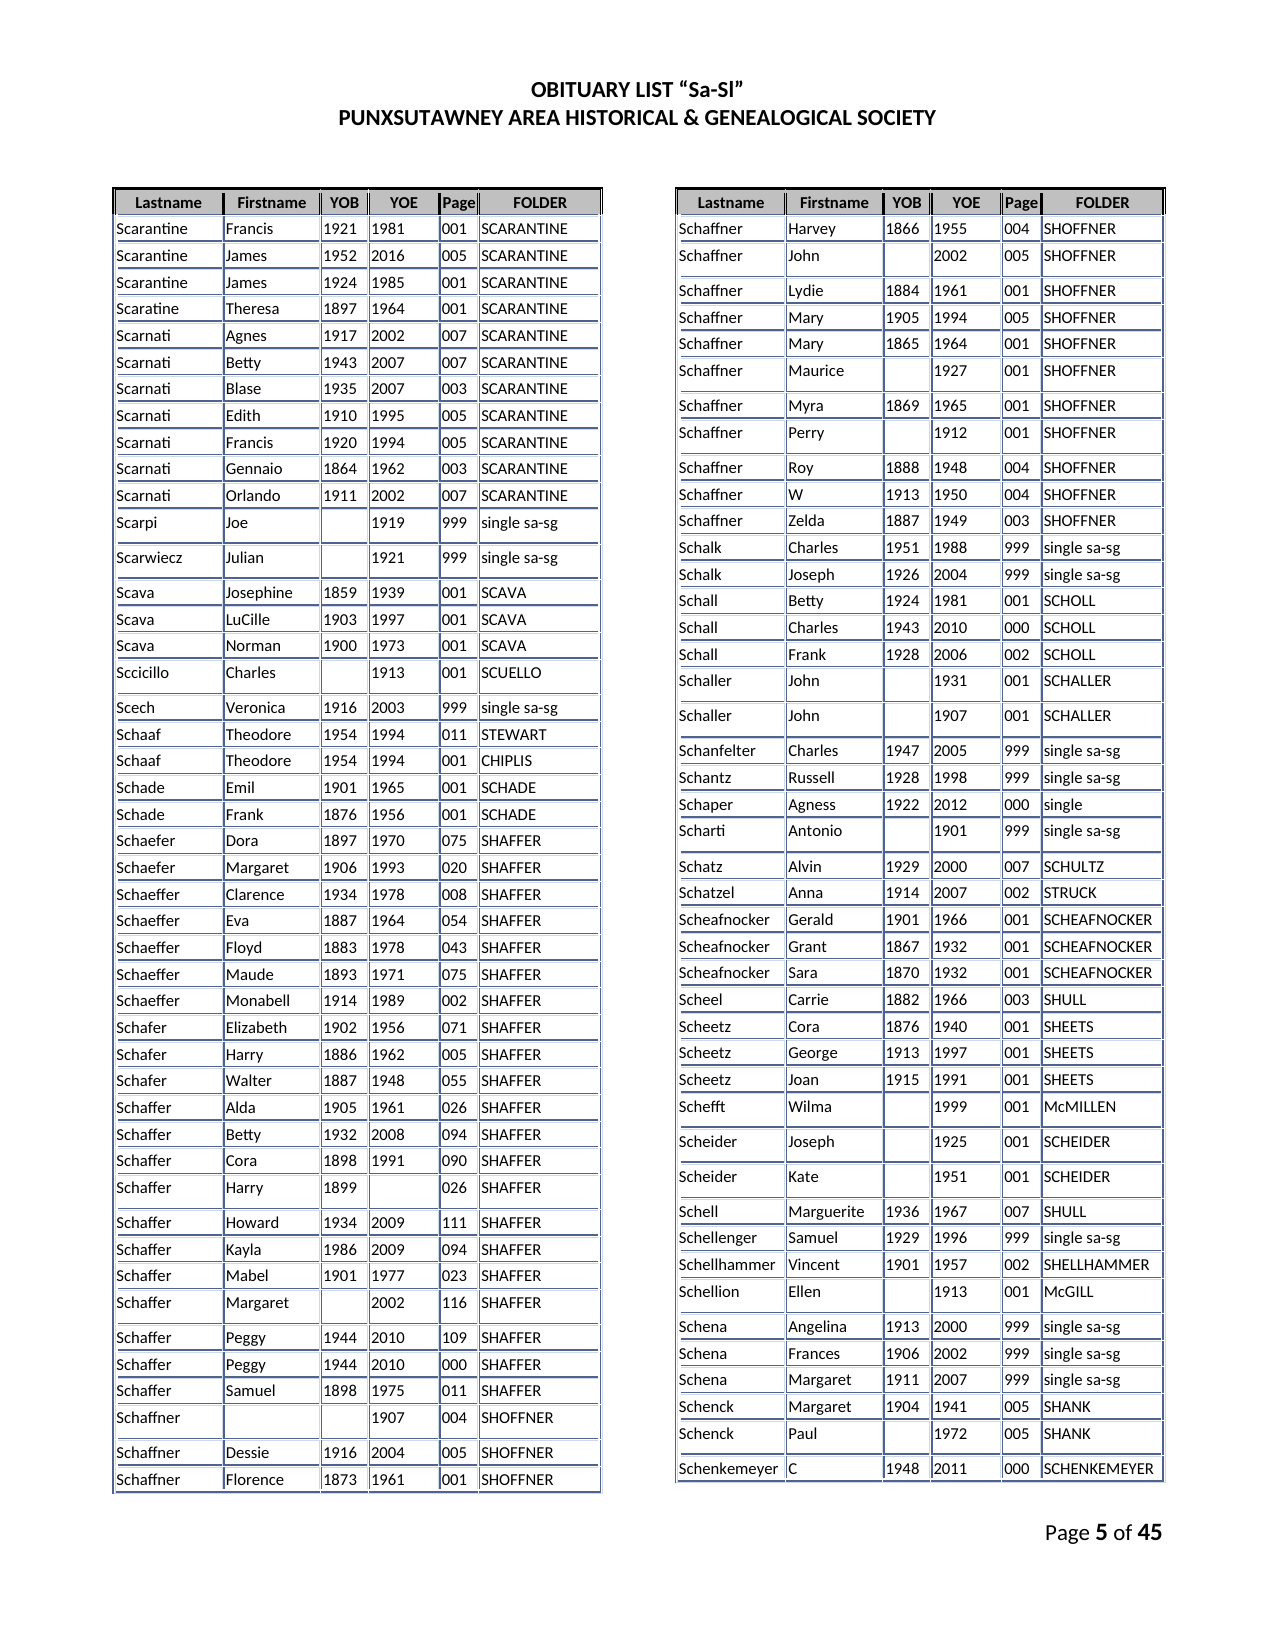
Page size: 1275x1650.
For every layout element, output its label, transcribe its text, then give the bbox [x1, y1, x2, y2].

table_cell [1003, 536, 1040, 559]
table_cell SCARANTINE [479, 214, 601, 240]
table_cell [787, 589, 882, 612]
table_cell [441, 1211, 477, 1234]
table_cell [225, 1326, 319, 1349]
table_cell [322, 661, 367, 692]
table_cell 1887 [322, 1069, 367, 1092]
table_cell SCHADE [480, 773, 600, 799]
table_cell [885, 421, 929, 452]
table_cell [322, 510, 367, 542]
table_cell SCARANTINE [480, 240, 600, 267]
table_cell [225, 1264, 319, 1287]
table_cell SCHADE [480, 799, 600, 826]
table_cell 1913 [370, 661, 438, 692]
table_cell 005 [441, 404, 477, 427]
table_cell Julian [225, 546, 319, 577]
table_cell 1910 [322, 404, 367, 427]
table_cell [322, 546, 367, 577]
table_cell CHIPLIS [479, 746, 601, 772]
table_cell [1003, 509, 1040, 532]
table_cell 1995 [370, 404, 438, 427]
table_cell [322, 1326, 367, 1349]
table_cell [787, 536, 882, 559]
table_cell Frank [225, 803, 319, 826]
table_cell 1943 [322, 350, 367, 374]
table_header YOB [883, 189, 931, 214]
table_cell 1917 [322, 324, 367, 347]
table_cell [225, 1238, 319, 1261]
table_cell SHAFFER [480, 933, 600, 959]
table_cell Theodore [225, 723, 319, 746]
table_cell 1948 [370, 1069, 438, 1092]
table_cell 1997 [370, 607, 438, 631]
table_cell SHAFFER [480, 1039, 600, 1066]
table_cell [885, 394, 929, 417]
table_cell 055 [441, 1069, 477, 1092]
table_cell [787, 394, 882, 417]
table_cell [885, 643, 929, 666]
table_cell SHAFFER [480, 879, 600, 906]
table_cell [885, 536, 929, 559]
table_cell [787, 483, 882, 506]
table_cell Elizabeth [225, 1016, 319, 1039]
table_header Lastname [678, 190, 786, 214]
table_cell 020 [441, 856, 477, 879]
table_cell 1973 [370, 634, 438, 657]
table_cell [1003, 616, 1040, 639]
table_cell 001 [441, 661, 477, 692]
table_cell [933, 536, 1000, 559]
table_cell 1886 [322, 1043, 367, 1066]
table_cell 1924 [322, 270, 367, 294]
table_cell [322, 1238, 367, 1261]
table_cell James [225, 244, 319, 267]
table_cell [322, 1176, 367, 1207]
table_cell 2008 [370, 1123, 438, 1146]
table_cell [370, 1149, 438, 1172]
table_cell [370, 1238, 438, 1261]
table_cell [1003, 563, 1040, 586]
table_cell SCARANTINE [479, 374, 601, 400]
table_cell 1939 [370, 581, 438, 604]
table_cell Schaeffer [116, 959, 222, 986]
table_cell Alda [225, 1096, 319, 1119]
table_cell SHAFFER [480, 1093, 600, 1119]
table_cell 999 [441, 546, 477, 577]
table_cell SHAFFER [480, 1013, 600, 1039]
table_cell Veronica [225, 696, 319, 719]
table_cell Francis [225, 217, 319, 240]
table_cell SCUELLO [480, 657, 600, 692]
table_cell 1916 [322, 696, 367, 719]
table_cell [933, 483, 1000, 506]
table_cell Schaeffer [116, 879, 222, 906]
table_cell Blase [225, 377, 319, 400]
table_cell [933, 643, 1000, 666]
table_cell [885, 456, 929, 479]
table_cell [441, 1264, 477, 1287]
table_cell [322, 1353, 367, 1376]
table_cell Schaffer [116, 1093, 222, 1119]
table_cell Josephine [225, 581, 319, 604]
table_cell 1978 [370, 936, 438, 959]
table_cell 1921 [322, 217, 367, 240]
table_cell Scaratine [114, 294, 223, 320]
table_cell Scech [116, 693, 222, 719]
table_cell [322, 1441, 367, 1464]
table_cell 1994 [370, 430, 438, 454]
table_cell Scava [116, 577, 222, 604]
table_cell 1859 [322, 581, 367, 604]
table_cell 001 [441, 749, 477, 772]
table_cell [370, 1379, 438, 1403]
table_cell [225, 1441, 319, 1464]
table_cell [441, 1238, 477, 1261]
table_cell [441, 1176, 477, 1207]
table_cell Schafer [114, 1066, 223, 1092]
table_cell single sa-sg [480, 507, 600, 542]
table_cell Edith [225, 404, 319, 427]
table_cell 1906 [322, 856, 367, 879]
table_cell 1994 [370, 723, 438, 746]
table_cell 005 [441, 244, 477, 267]
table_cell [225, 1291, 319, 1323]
table_cell 1964 [370, 297, 438, 320]
table_cell Scava [114, 631, 223, 657]
table_cell 1952 [322, 244, 367, 267]
table_header Page [1002, 190, 1041, 214]
table_header FOLDER [1041, 190, 1162, 214]
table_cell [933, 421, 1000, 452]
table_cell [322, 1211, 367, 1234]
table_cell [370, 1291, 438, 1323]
table_cell Scarnati [114, 454, 223, 480]
table_cell 1954 [322, 749, 367, 772]
table_cell Francis [225, 430, 319, 454]
table_cell 1954 [322, 723, 367, 746]
table_cell 1962 [370, 1043, 438, 1066]
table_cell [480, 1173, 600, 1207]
table_cell SCARANTINE [480, 427, 600, 454]
table_cell Monabell [225, 989, 319, 1012]
table_cell SCARANTINE [480, 480, 600, 507]
table_cell 1864 [322, 457, 367, 480]
table_cell Orlando [225, 484, 319, 507]
table_cell 001 [441, 634, 477, 657]
table_cell 1965 [370, 776, 438, 799]
table_cell Scava [116, 604, 222, 631]
table_cell SHAFFER [480, 959, 600, 986]
table_cell Margaret [225, 856, 319, 879]
table_cell SCARANTINE [480, 400, 600, 427]
table_cell Eva [225, 909, 319, 932]
table_cell Theodore [225, 749, 319, 772]
table_cell Clarence [225, 883, 319, 906]
table_cell SCARANTINE [480, 320, 600, 347]
table_cell 1876 [322, 803, 367, 826]
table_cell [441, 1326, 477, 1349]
table_cell 005 [441, 1043, 477, 1066]
table_cell Schaeffer [114, 986, 223, 1012]
table_cell Joe [225, 510, 319, 542]
table_cell 003 [441, 377, 477, 400]
table_cell 2016 [370, 244, 438, 267]
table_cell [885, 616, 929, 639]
table_cell Floyd [225, 936, 319, 959]
table_cell 1900 [322, 634, 367, 657]
table_cell 1962 [370, 457, 438, 480]
table_cell 1993 [370, 856, 438, 879]
table_cell Scarantine [114, 214, 223, 240]
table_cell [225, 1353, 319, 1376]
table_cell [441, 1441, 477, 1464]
table_header Page [439, 190, 479, 214]
table_cell 999 [441, 696, 477, 719]
table_cell 001 [441, 297, 477, 320]
table_cell Scarnati [116, 347, 222, 374]
table_cell SCAVA [480, 604, 600, 631]
table_cell Schafer [116, 1013, 222, 1039]
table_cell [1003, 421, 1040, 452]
table_cell 001 [441, 803, 477, 826]
table_header FOLDER [479, 190, 600, 214]
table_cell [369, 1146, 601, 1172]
table_cell 1985 [370, 270, 438, 294]
table_cell Maude [225, 963, 319, 986]
table_cell 1920 [322, 430, 367, 454]
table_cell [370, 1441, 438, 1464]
table_cell SCAVA [479, 631, 601, 657]
table_cell Scarantine [116, 240, 222, 267]
table_cell Agnes [225, 324, 319, 347]
table_cell Schade [116, 799, 222, 826]
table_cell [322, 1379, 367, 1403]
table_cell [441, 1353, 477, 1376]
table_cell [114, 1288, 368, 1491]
table_cell 075 [441, 963, 477, 986]
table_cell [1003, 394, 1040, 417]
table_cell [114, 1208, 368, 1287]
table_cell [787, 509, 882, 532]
table_cell SCARANTINE [480, 267, 600, 294]
table_cell single sa-sg [480, 542, 600, 577]
table_cell Emil [225, 776, 319, 799]
table_cell 094 [441, 1123, 477, 1146]
table_cell 1897 [322, 829, 367, 852]
table_cell Gennaio [225, 457, 319, 480]
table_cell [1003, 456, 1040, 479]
table_cell 007 [441, 484, 477, 507]
table_cell 1902 [322, 1016, 367, 1039]
table_header Firstname [223, 190, 321, 214]
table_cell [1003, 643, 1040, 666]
table_cell 1887 [322, 909, 367, 932]
table_cell Schafer [116, 1039, 222, 1066]
table_cell Schaeffer [116, 933, 222, 959]
table_cell 1935 [322, 377, 367, 400]
table_cell Scarnati [114, 374, 223, 400]
table_cell Norman [225, 634, 319, 657]
table_header Firstname [786, 189, 883, 214]
table_cell 071 [441, 1016, 477, 1039]
table_cell 2007 [370, 377, 438, 400]
table_cell 2003 [370, 696, 438, 719]
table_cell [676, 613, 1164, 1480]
table_cell 1978 [370, 883, 438, 906]
table_cell 003 [441, 457, 477, 480]
table_cell SCARANTINE [479, 454, 601, 480]
table_cell 1905 [322, 1096, 367, 1119]
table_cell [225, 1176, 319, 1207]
table_header YOE [931, 190, 1002, 214]
table_cell LuCille [225, 607, 319, 631]
table_cell 043 [441, 936, 477, 959]
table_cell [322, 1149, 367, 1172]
table_cell Scarnati [116, 480, 222, 507]
table_cell Betty [225, 1123, 319, 1146]
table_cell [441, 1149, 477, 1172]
table_cell 1961 [370, 1096, 438, 1119]
table_header YOB [321, 190, 368, 214]
table_cell 008 [441, 883, 477, 906]
table_cell SCARANTINE [480, 347, 600, 374]
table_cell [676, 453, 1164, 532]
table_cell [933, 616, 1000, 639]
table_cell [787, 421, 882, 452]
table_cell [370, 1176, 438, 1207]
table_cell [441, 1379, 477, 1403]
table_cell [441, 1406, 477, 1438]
table_cell SHAFFER [479, 826, 601, 852]
table_cell single sa-sg [480, 693, 600, 719]
table_cell Scarantine [116, 267, 222, 294]
table_cell SHAFFER [480, 853, 600, 879]
table_cell Betty [225, 350, 319, 374]
table_cell Schaeffer [114, 906, 223, 932]
table_cell Dora [225, 829, 319, 852]
table_cell SHAFFER [479, 986, 601, 1012]
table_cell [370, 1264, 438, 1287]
table_cell 001 [441, 270, 477, 294]
table_cell 1956 [370, 803, 438, 826]
table_cell 026 [441, 1096, 477, 1119]
table_cell 1921 [370, 546, 438, 577]
table_cell 1893 [322, 963, 367, 986]
table_cell 1981 [370, 217, 438, 240]
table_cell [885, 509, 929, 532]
table_cell SHAFFER [480, 1119, 600, 1146]
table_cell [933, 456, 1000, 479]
table_cell 1901 [322, 776, 367, 799]
table_cell 007 [441, 324, 477, 347]
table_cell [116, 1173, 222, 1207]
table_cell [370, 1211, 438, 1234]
table_cell Scarnati [116, 320, 222, 347]
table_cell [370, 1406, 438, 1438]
table_cell Schade [116, 773, 222, 799]
table_cell Harry [225, 1043, 319, 1066]
table_cell 1932 [322, 1123, 367, 1146]
table_cell 1970 [370, 829, 438, 852]
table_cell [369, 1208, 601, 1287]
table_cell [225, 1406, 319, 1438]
table_cell 1911 [322, 484, 367, 507]
table_cell Scarnati [116, 400, 222, 427]
table_cell Scarnati [116, 427, 222, 454]
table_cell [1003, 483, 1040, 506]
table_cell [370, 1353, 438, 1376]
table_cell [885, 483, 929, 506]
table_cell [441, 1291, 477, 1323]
table_cell 1919 [370, 510, 438, 542]
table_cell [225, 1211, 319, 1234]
table_cell 001 [441, 217, 477, 240]
table_cell 1903 [322, 607, 367, 631]
table_cell Schaefer [116, 853, 222, 879]
table_cell SHAFFER [479, 1066, 601, 1092]
table_cell 1971 [370, 963, 438, 986]
table_cell Schaffer [114, 1146, 223, 1172]
table_cell 075 [441, 829, 477, 852]
table_cell 1897 [322, 297, 367, 320]
table_cell SCAVA [480, 577, 600, 604]
table_cell 2007 [370, 350, 438, 374]
table_cell STEWART [480, 719, 600, 746]
table_cell 011 [441, 723, 477, 746]
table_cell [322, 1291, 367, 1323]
table_cell Charles [225, 661, 319, 692]
table_cell Schaaf [116, 719, 222, 746]
table_cell Scarpi [116, 507, 222, 542]
table_cell Sccicillo [116, 657, 222, 692]
table_cell Theresa [225, 297, 319, 320]
table_cell 001 [441, 581, 477, 604]
table_cell 2002 [370, 484, 438, 507]
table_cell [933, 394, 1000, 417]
table_cell SHAFFER [479, 906, 601, 932]
table_cell 007 [441, 350, 477, 374]
table_header YOE [369, 190, 439, 214]
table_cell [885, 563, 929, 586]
table_cell 1914 [322, 989, 367, 1012]
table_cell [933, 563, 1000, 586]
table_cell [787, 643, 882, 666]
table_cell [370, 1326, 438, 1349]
table_cell Schaefer [114, 826, 223, 852]
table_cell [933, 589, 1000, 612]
table_cell 999 [441, 510, 477, 542]
table_cell 1956 [370, 1016, 438, 1039]
table_cell 1994 [370, 749, 438, 772]
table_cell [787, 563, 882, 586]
table_cell Cora [225, 1149, 319, 1172]
table_cell Scarwiecz [116, 542, 222, 577]
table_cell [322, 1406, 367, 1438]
table_cell 1883 [322, 936, 367, 959]
table_cell SCARANTINE [479, 294, 601, 320]
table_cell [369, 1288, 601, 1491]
table_cell Schaaf [114, 746, 223, 772]
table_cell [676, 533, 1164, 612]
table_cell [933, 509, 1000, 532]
table_cell 1934 [322, 883, 367, 906]
table_header Lastname [116, 190, 223, 214]
table_cell 001 [441, 776, 477, 799]
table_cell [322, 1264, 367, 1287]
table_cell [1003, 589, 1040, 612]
table_cell Walter [225, 1069, 319, 1092]
table_cell 002 [441, 989, 477, 1012]
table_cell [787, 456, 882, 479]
table_cell 005 [441, 430, 477, 454]
table_cell 001 [441, 607, 477, 631]
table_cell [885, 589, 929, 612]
table_cell 1964 [370, 909, 438, 932]
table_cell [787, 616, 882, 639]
table_cell 2002 [370, 324, 438, 347]
table_cell Schaffer [116, 1119, 222, 1146]
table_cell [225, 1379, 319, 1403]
table_cell 054 [441, 909, 477, 932]
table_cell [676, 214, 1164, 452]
table_cell 1989 [370, 989, 438, 1012]
table_cell James [225, 270, 319, 294]
